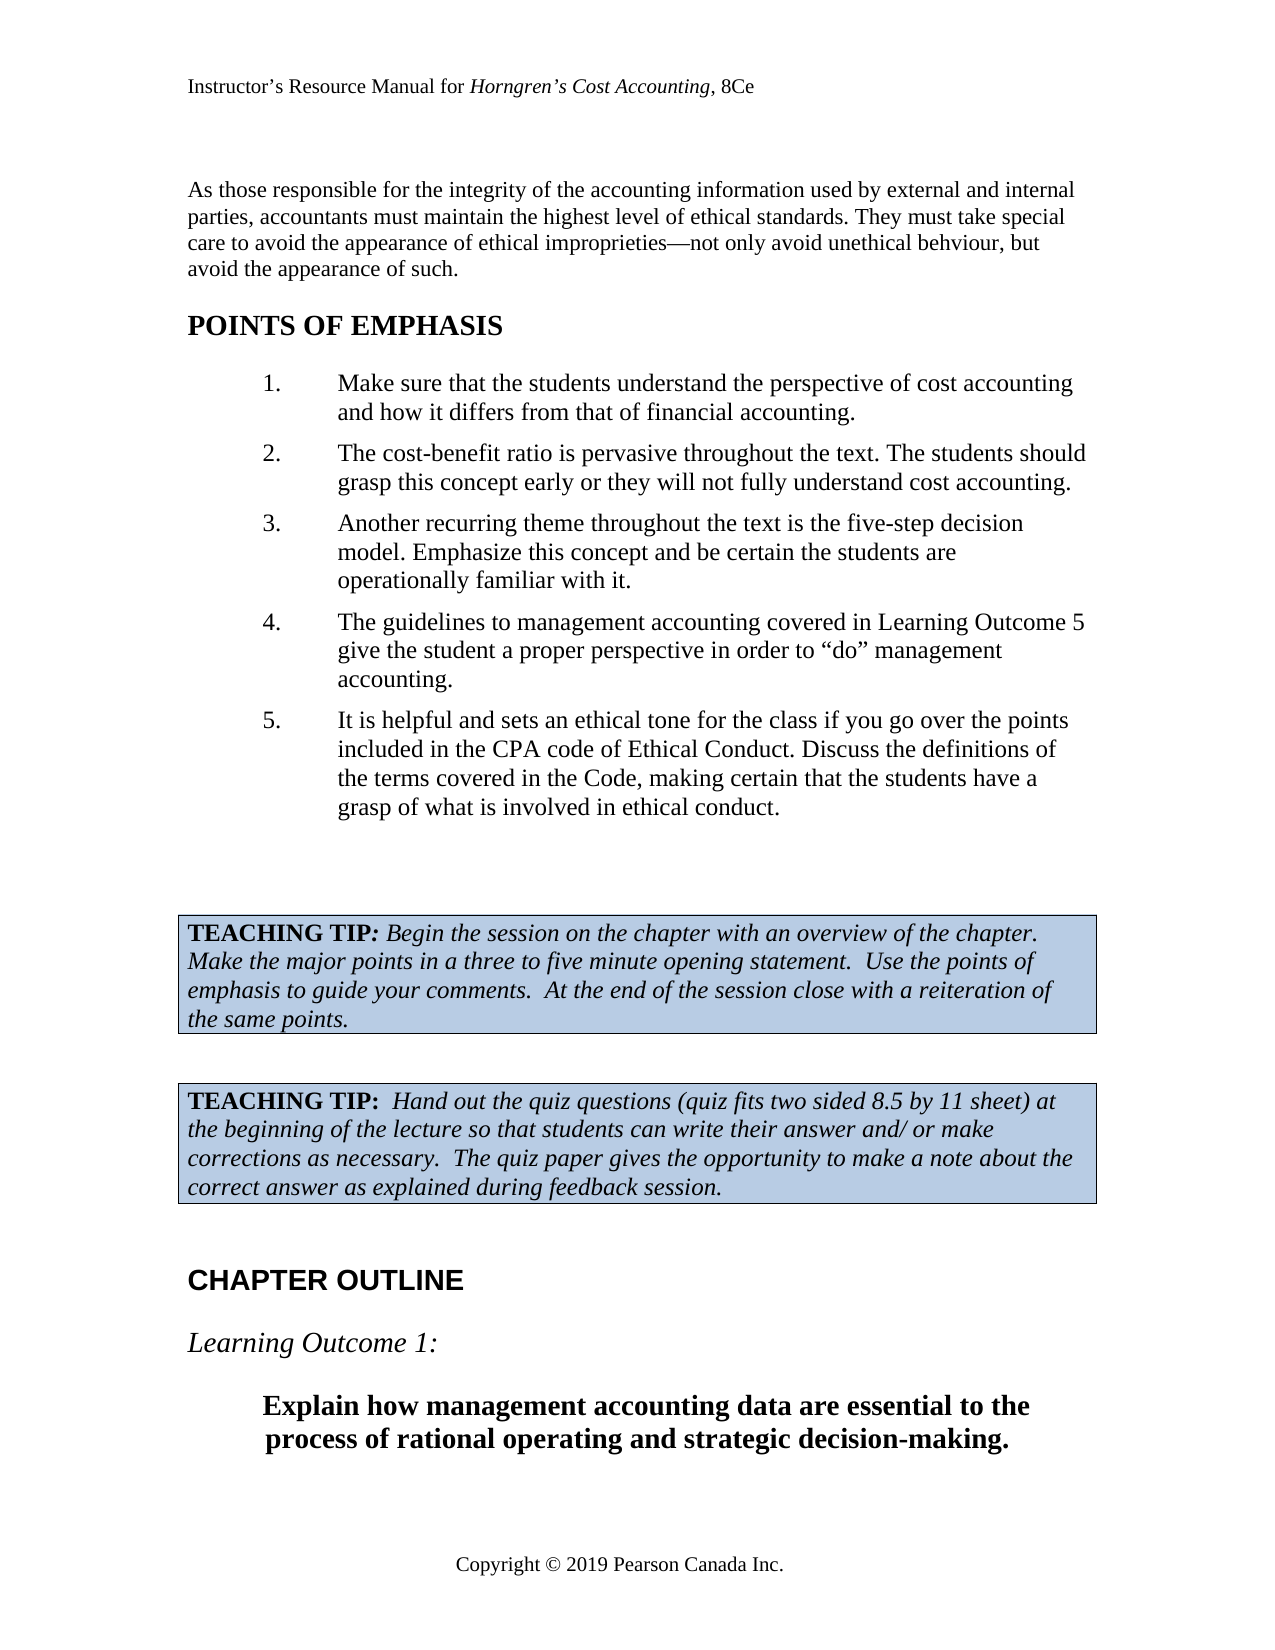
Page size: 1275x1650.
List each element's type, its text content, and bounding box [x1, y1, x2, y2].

text TEACHING TIP: Hand out the quiz questions (quiz fits two sided 8.5 by 11 sheet) at the beginning of the lecture so that students can write their answer and/ or make corrections as necessary. The quiz paper gives the opportunity to make a note about the correct answer as explained during feedback session. [179, 1084, 1096, 1203]
list It is helpful and sets an ethical tone for the class if you go over the points included in the CPA code of Ethical Conduct. Discuss the definitions of the terms covered in the Code, making certain that the students have a grasp of what is involved in ethical conduct. [262, 706, 1088, 821]
text Explain how management accounting data are essential to the process of rational operating and strategic decision-making. [262, 1388, 1088, 1455]
list The guidelines to management accounting covered in Learning Outcome 5 give the student a proper perspective in order to “do” management accounting. [262, 607, 1088, 693]
text TEACHING TIP: Begin the session on the chapter with an overview of the chapter. Make the major points in a three to five minute opening statement. Use the points of emphasis to guide your comments. At the end of the session close with a reiteration of the same points. [179, 916, 1096, 1033]
text Points of Emphasis [187, 308, 1088, 342]
list Another recurring theme throughout the text is the five-step decision model. Emphasize this concept and be certain the students are operationally familiar with it. [262, 508, 1088, 594]
text As those responsible for the integrity of the accounting information used by external and internal parties, accountants must maintain the highest level of ethical standards. They must take special care to avoid the appearance of ethical improprieties—not only avoid unethical behviour, but avoid the appearance of such. [187, 176, 1088, 282]
list The cost-benefit ratio is pervasive throughout the text. The students should grasp this concept early or they will not fully understand cost accounting. [262, 438, 1088, 496]
text Chapter Outline [187, 1262, 1088, 1296]
list Make sure that the students understand the perspective of cost accounting and how it differs from that of financial accounting. [262, 368, 1088, 426]
text Learning Outcome 1: [187, 1325, 1088, 1359]
